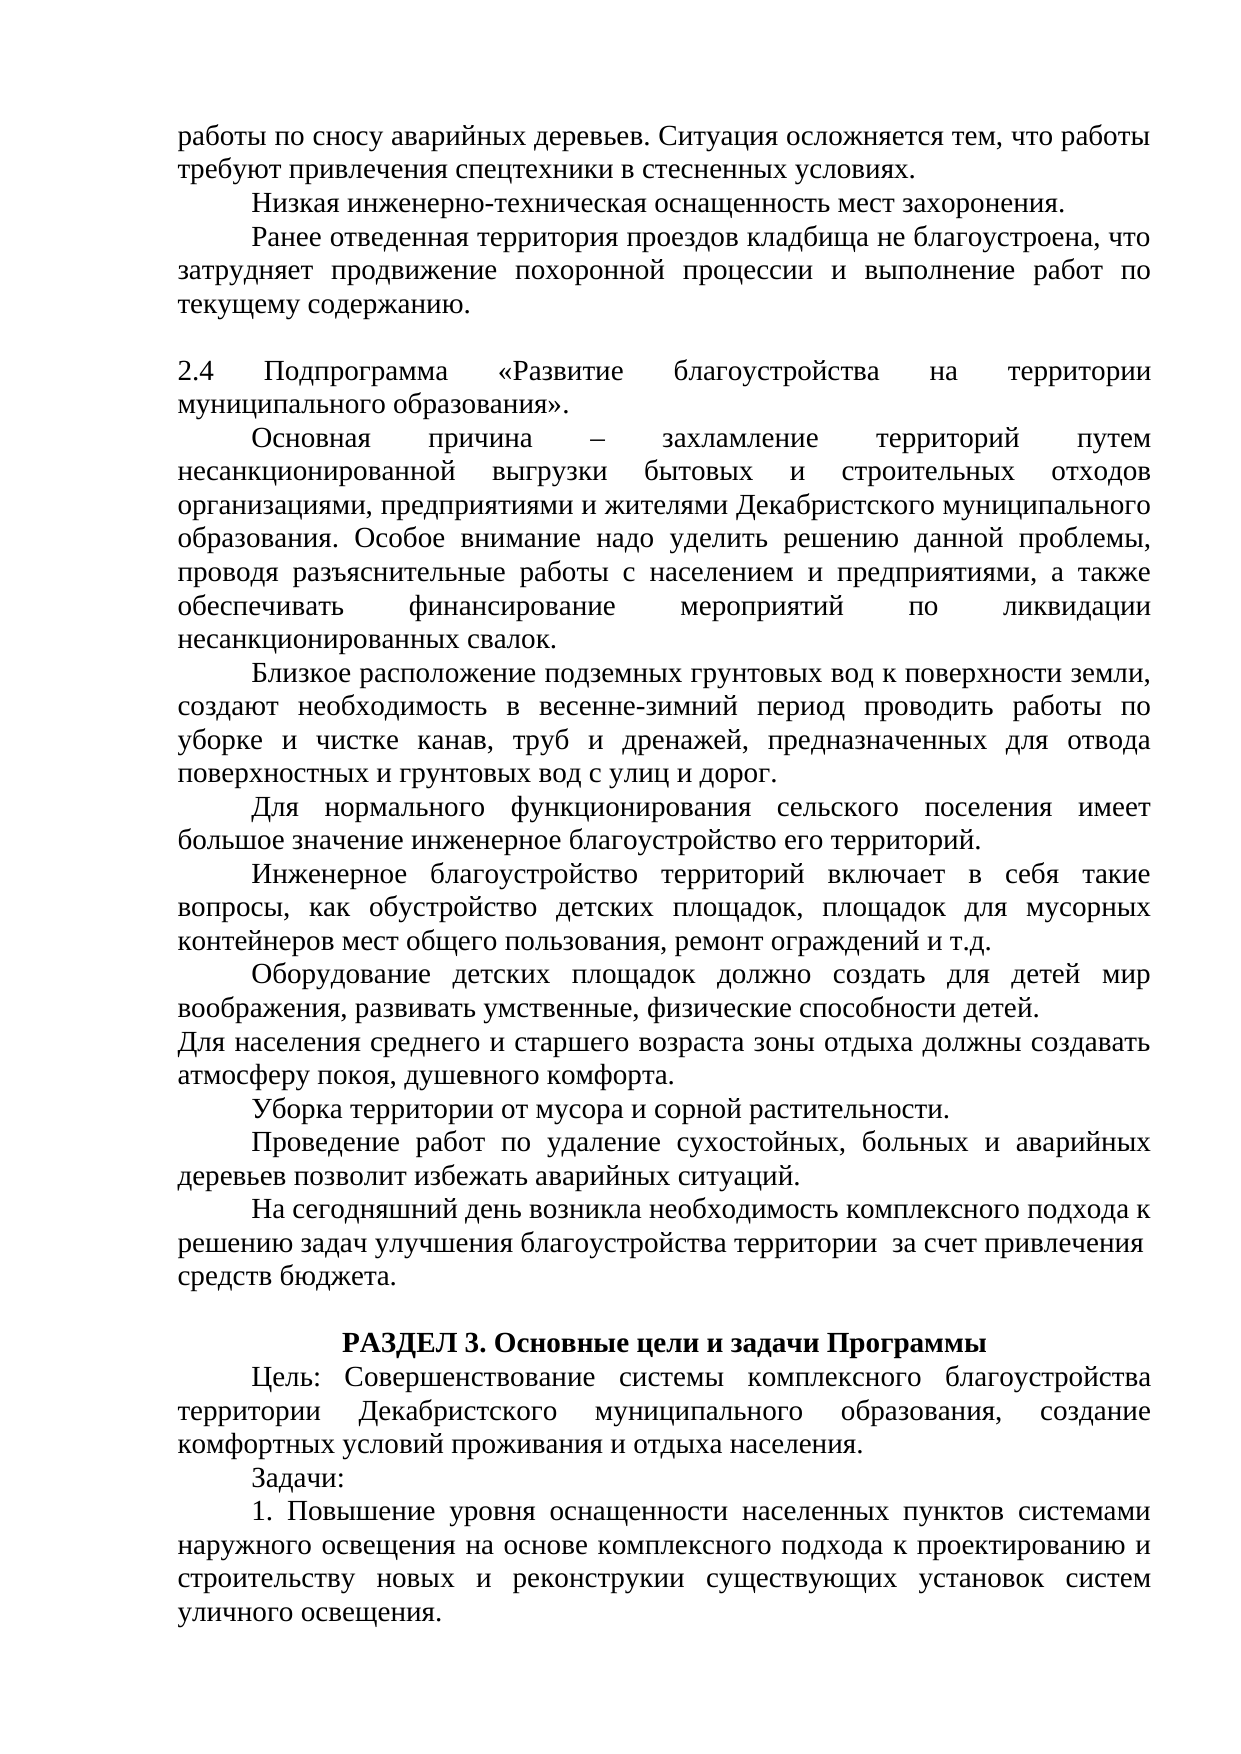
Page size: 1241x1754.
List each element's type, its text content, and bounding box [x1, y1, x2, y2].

text Инженерное благоустройство территорий включает в себя такие вопросы, как обустройство детских площадок, площадок для мусорных контейнеров мест общего пользования, ремонт ограждений и т.д. [177, 856, 1152, 957]
text Оборудование детских площадок должно создать для детей мир воображения, развивать умственные, физические способности детей. [177, 957, 1152, 1024]
text Низкая инженерно-техническая оснащенность мест захоронения. [177, 185, 1152, 219]
text Цель: Совершенствование системы комплексного благоустройства территории Декабристского муниципального образования, создание комфортных условий проживания и отдыха населения. [177, 1359, 1152, 1460]
text Близкое расположение подземных грунтовых вод к поверхности земли, создают необходимость в весенне-зимний период проводить работы по уборке и чистке канав, труб и дренажей, предназначенных для отвода поверхностных и грунтовых вод с улиц и дорог. [177, 655, 1152, 789]
text Проведение работ по удаление сухостойных, больных и аварийных деревьев позволит избежать аварийных ситуаций. [177, 1124, 1152, 1191]
text Основная причина – захламление территорий путем несанкционированной выгрузки бытовых и строительных отходов организациями, предприятиями и жителями Декабристского муниципального образования. Особое внимание надо уделить решению данной проблемы, проводя разъяснительные работы с населением и предприятиями, а также обеспечивать финансирование мероприятий по ликвидации несанкционированных свалок. [177, 420, 1152, 655]
text На сегодняшний день возникла необходимость комплексного подхода к решению задач улучшения благоустройства территории за счет привлечения средств бюджета. [177, 1191, 1152, 1292]
text Задачи: [177, 1460, 1152, 1493]
text 1. Повышение уровня оснащенности населенных пунктов системами наружного освещения на основе комплексного подхода к проектированию и строительству новых и реконструкии существующих установок систем уличного освещения. [177, 1493, 1152, 1627]
text РАЗДЕЛ 3. Основные цели и задачи Программы [177, 1326, 1152, 1359]
text 2.4 Подпрограмма «Развитие благоустройства на территории муниципального образования». [177, 353, 1152, 420]
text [177, 118, 1152, 185]
text Уборка территории от мусора и сорной растительности. [177, 1091, 1152, 1124]
text Для нормального функционирования сельского поселения имеет большое значение инженерное благоустройство его территорий. [177, 789, 1152, 856]
text Ранее отведенная территория проездов кладбища не благоустроена, что затрудняет продвижение похоронной процессии и выполнение работ по текущему содержанию. [177, 219, 1152, 319]
text Для населения среднего и старшего возраста зоны отдыха должны создавать атмосферу покоя, душевного комфорта. [177, 1024, 1152, 1091]
